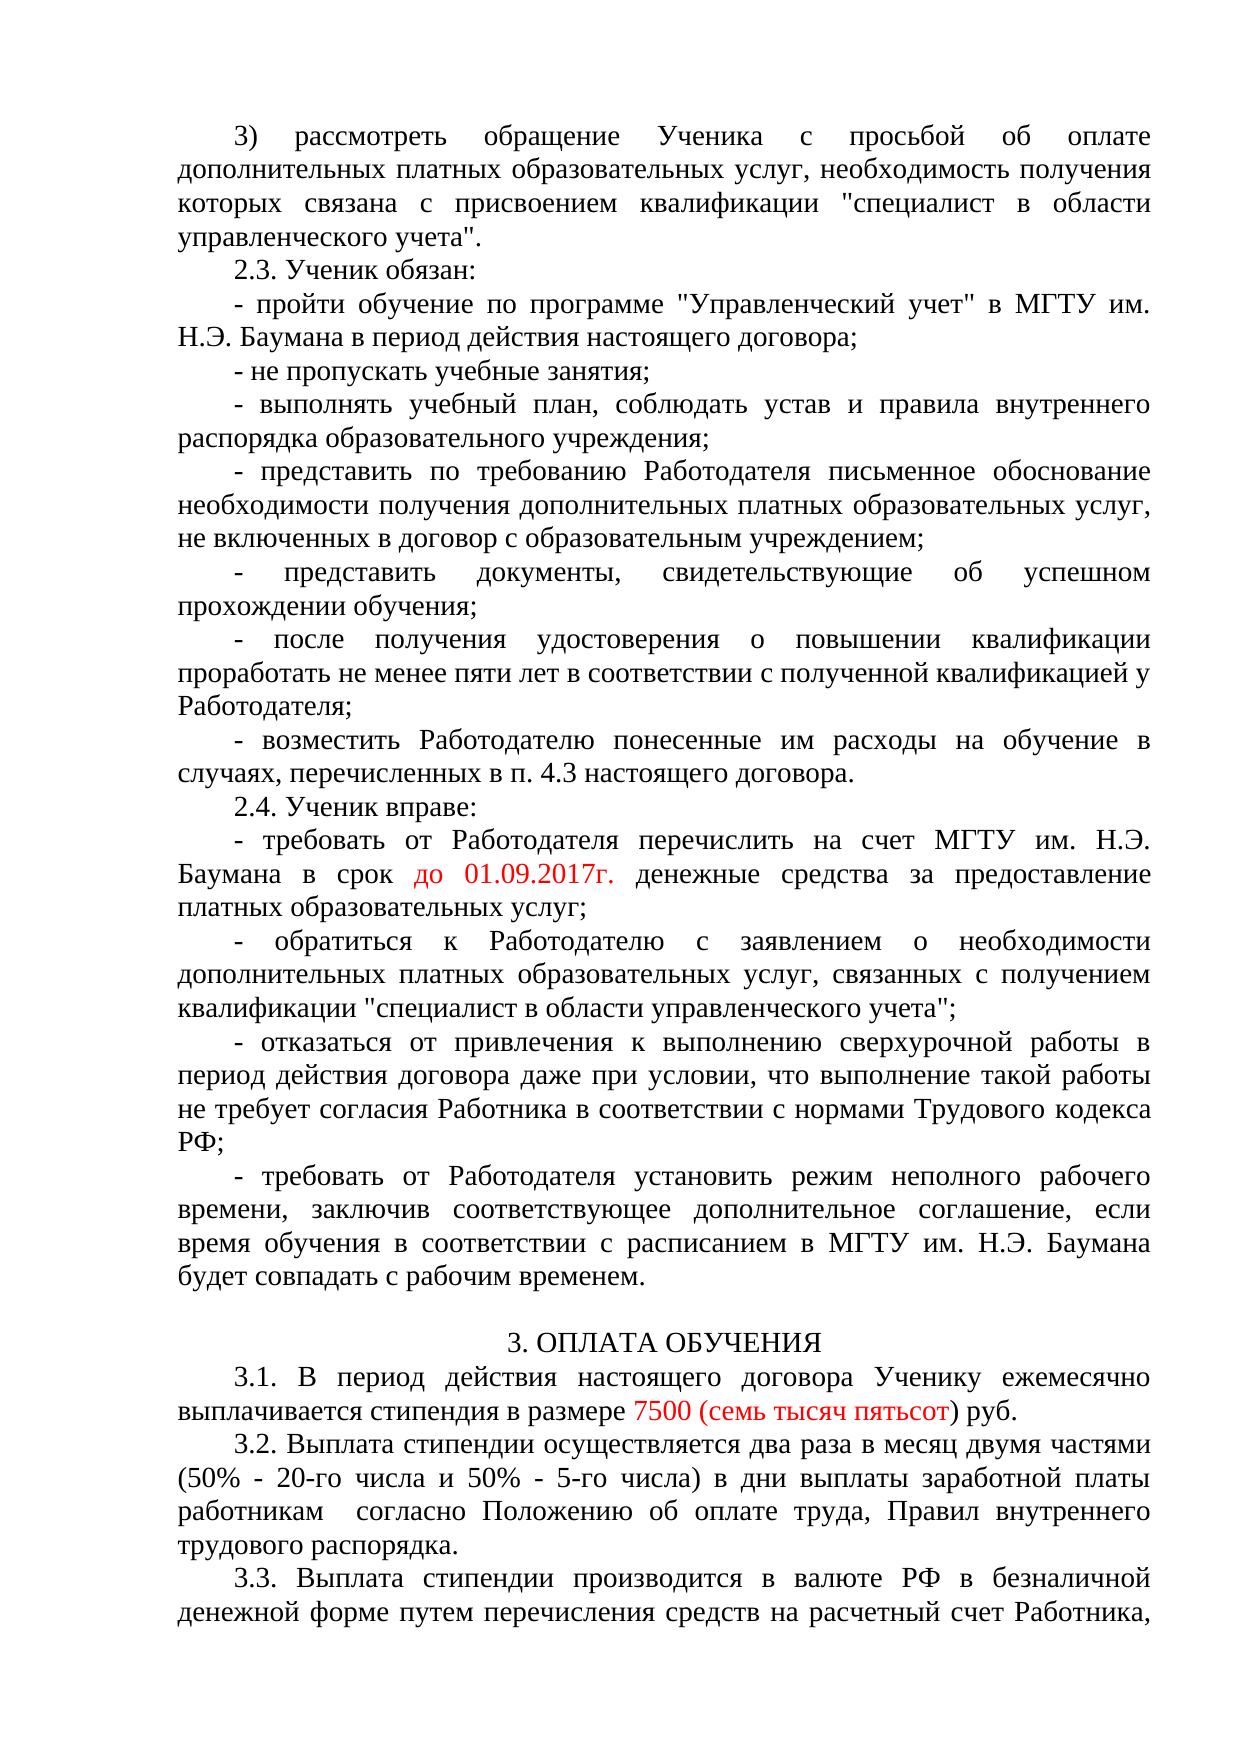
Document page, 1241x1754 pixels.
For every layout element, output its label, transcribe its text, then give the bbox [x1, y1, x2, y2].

text - выполнять учебный план, соблюдать устав и правила внутреннего распорядка образовательного учреждения; [177, 386, 1152, 453]
text - представить по требованию Работодателя письменное обоснование необходимости получения дополнительных платных образовательных услуг, не включенных в договор с образовательным учреждением; [177, 453, 1152, 554]
text 3) рассмотреть обращение Ученика с просьбой об оплате дополнительных платных образовательных услуг, необходимость получения которых связана с присвоением квалификации "специалист в области управленческого учета". [177, 118, 1152, 252]
text 3.1. В период действия настоящего договора Ученику ежемесячно выплачивается стипендия в размере 7500 (семь тысяч пятьсот) руб. [177, 1359, 1152, 1426]
text - обратиться к Работодателю с заявлением о необходимости дополнительных платных образовательных услуг, связанных с получением квалификации "специалист в области управленческого учета"; [177, 923, 1152, 1024]
text - представить документы, свидетельствующие об успешном прохождении обучения; [177, 554, 1152, 621]
text 2.3. Ученик обязан: [177, 252, 1152, 286]
text - после получения удостоверения о повышении квалификации проработать не менее пяти лет в соответствии с полученной квалификацией у Работодателя; [177, 621, 1152, 722]
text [177, 1560, 1152, 1627]
text 3.2. Выплата стипендии осуществляется два раза в месяц двумя частями (50% - 20-го числа и 50% - 5-го числа) в дни выплаты заработной платы работникам согласно Положению об оплате труда, Правил внутреннего трудового распорядка. [177, 1426, 1152, 1560]
text - пройти обучение по программе "Управленческий учет" в МГТУ им. Н.Э. Баумана в период действия настоящего договора; [177, 286, 1152, 353]
text - требовать от Работодателя установить режим неполного рабочего времени, заключив соответствующее дополнительное соглашение, если время обучения в соответствии с расписанием в МГТУ им. Н.Э. Баумана будет совпадать с рабочим временем. [177, 1158, 1152, 1292]
text 3. ОПЛАТА ОБУЧЕНИЯ [177, 1326, 1152, 1359]
text - не пропускать учебные занятия; [177, 353, 1152, 386]
text - возместить Работодателю понесенные им расходы на обучение в случаях, перечисленных в п. 4.3 настоящего договора. [177, 722, 1152, 789]
text - отказаться от привлечения к выполнению сверхурочной работы в период действия договора даже при условии, что выполнение такой работы не требует согласия Работника в соответствии с нормами Трудового кодекса РФ; [177, 1024, 1152, 1158]
text - требовать от Работодателя перечислить на счет МГТУ им. Н.Э. Баумана в срок до 01.09.2017г. денежные средства за предоставление платных образовательных услуг; [177, 822, 1152, 923]
text 2.4. Ученик вправе: [177, 789, 1152, 822]
